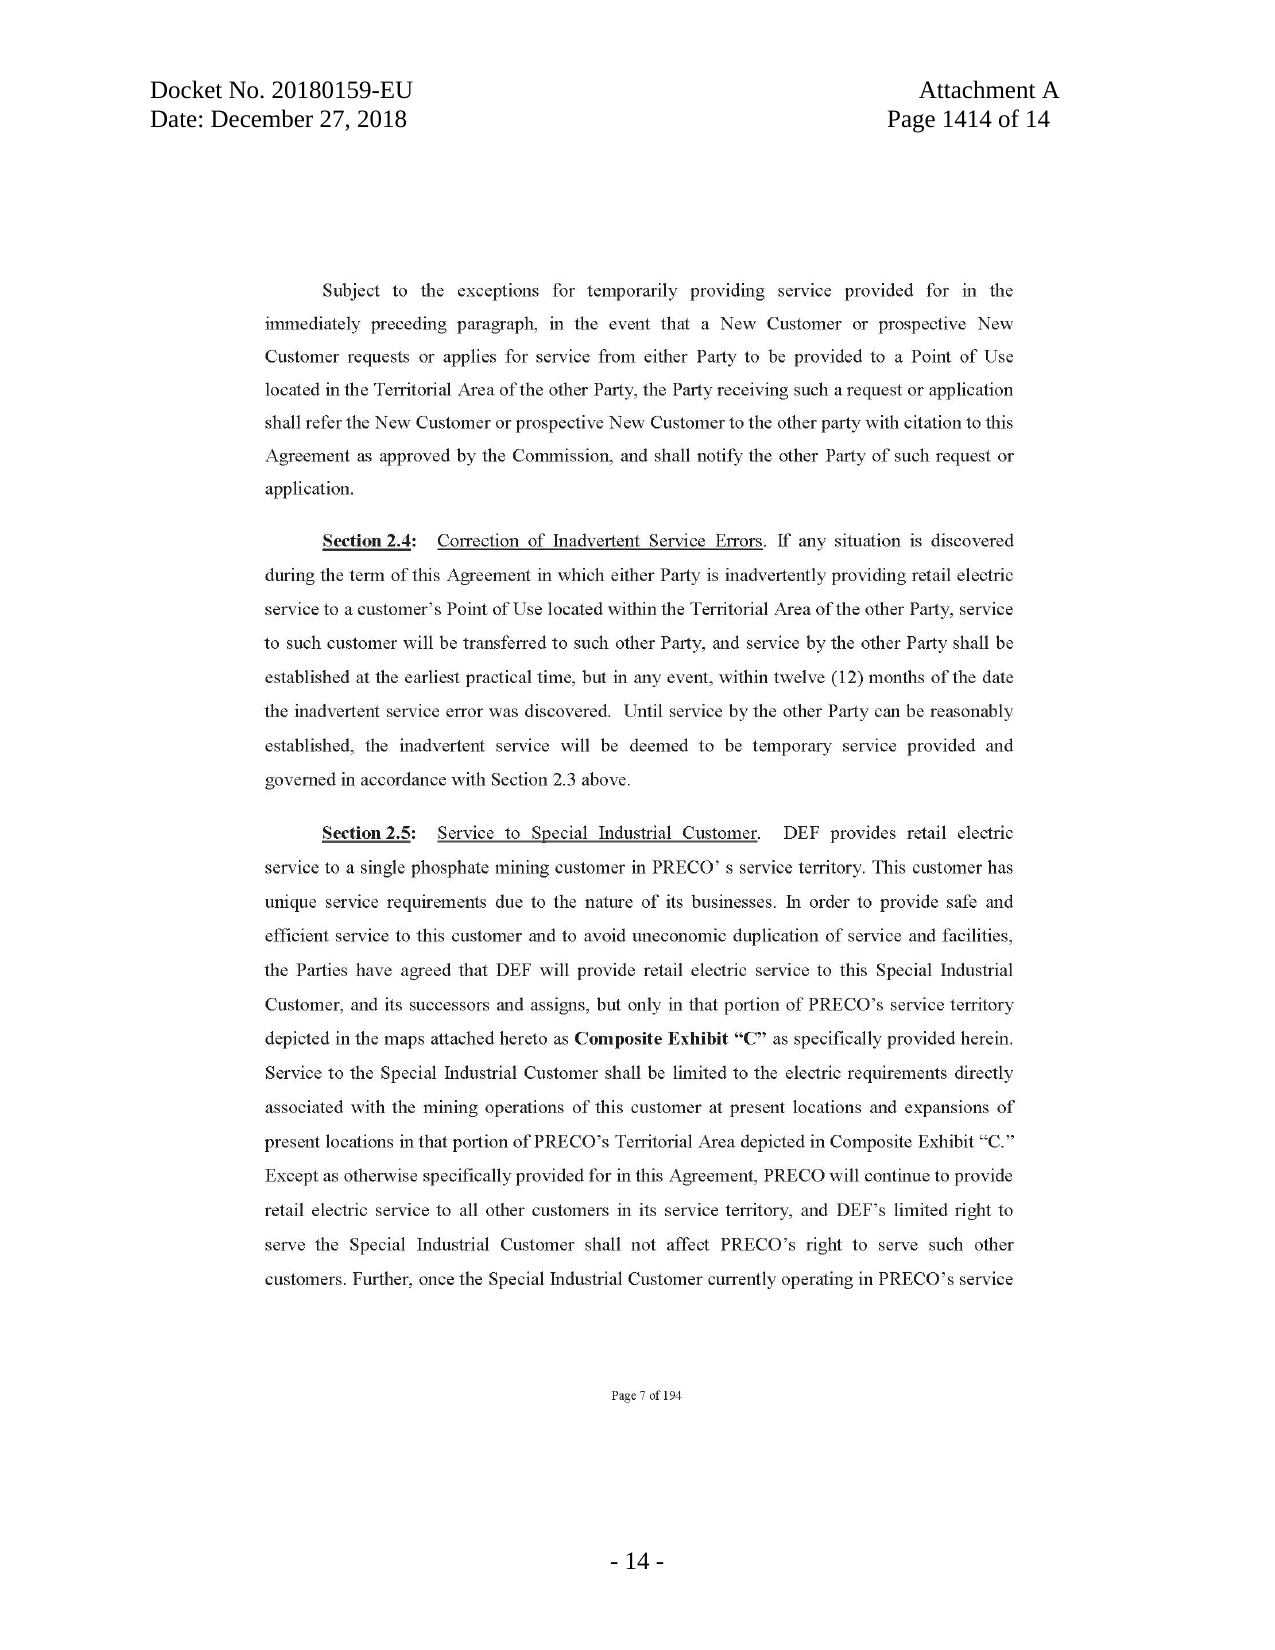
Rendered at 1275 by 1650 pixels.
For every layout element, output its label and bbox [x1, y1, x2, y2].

picture [150, 165, 1125, 1427]
